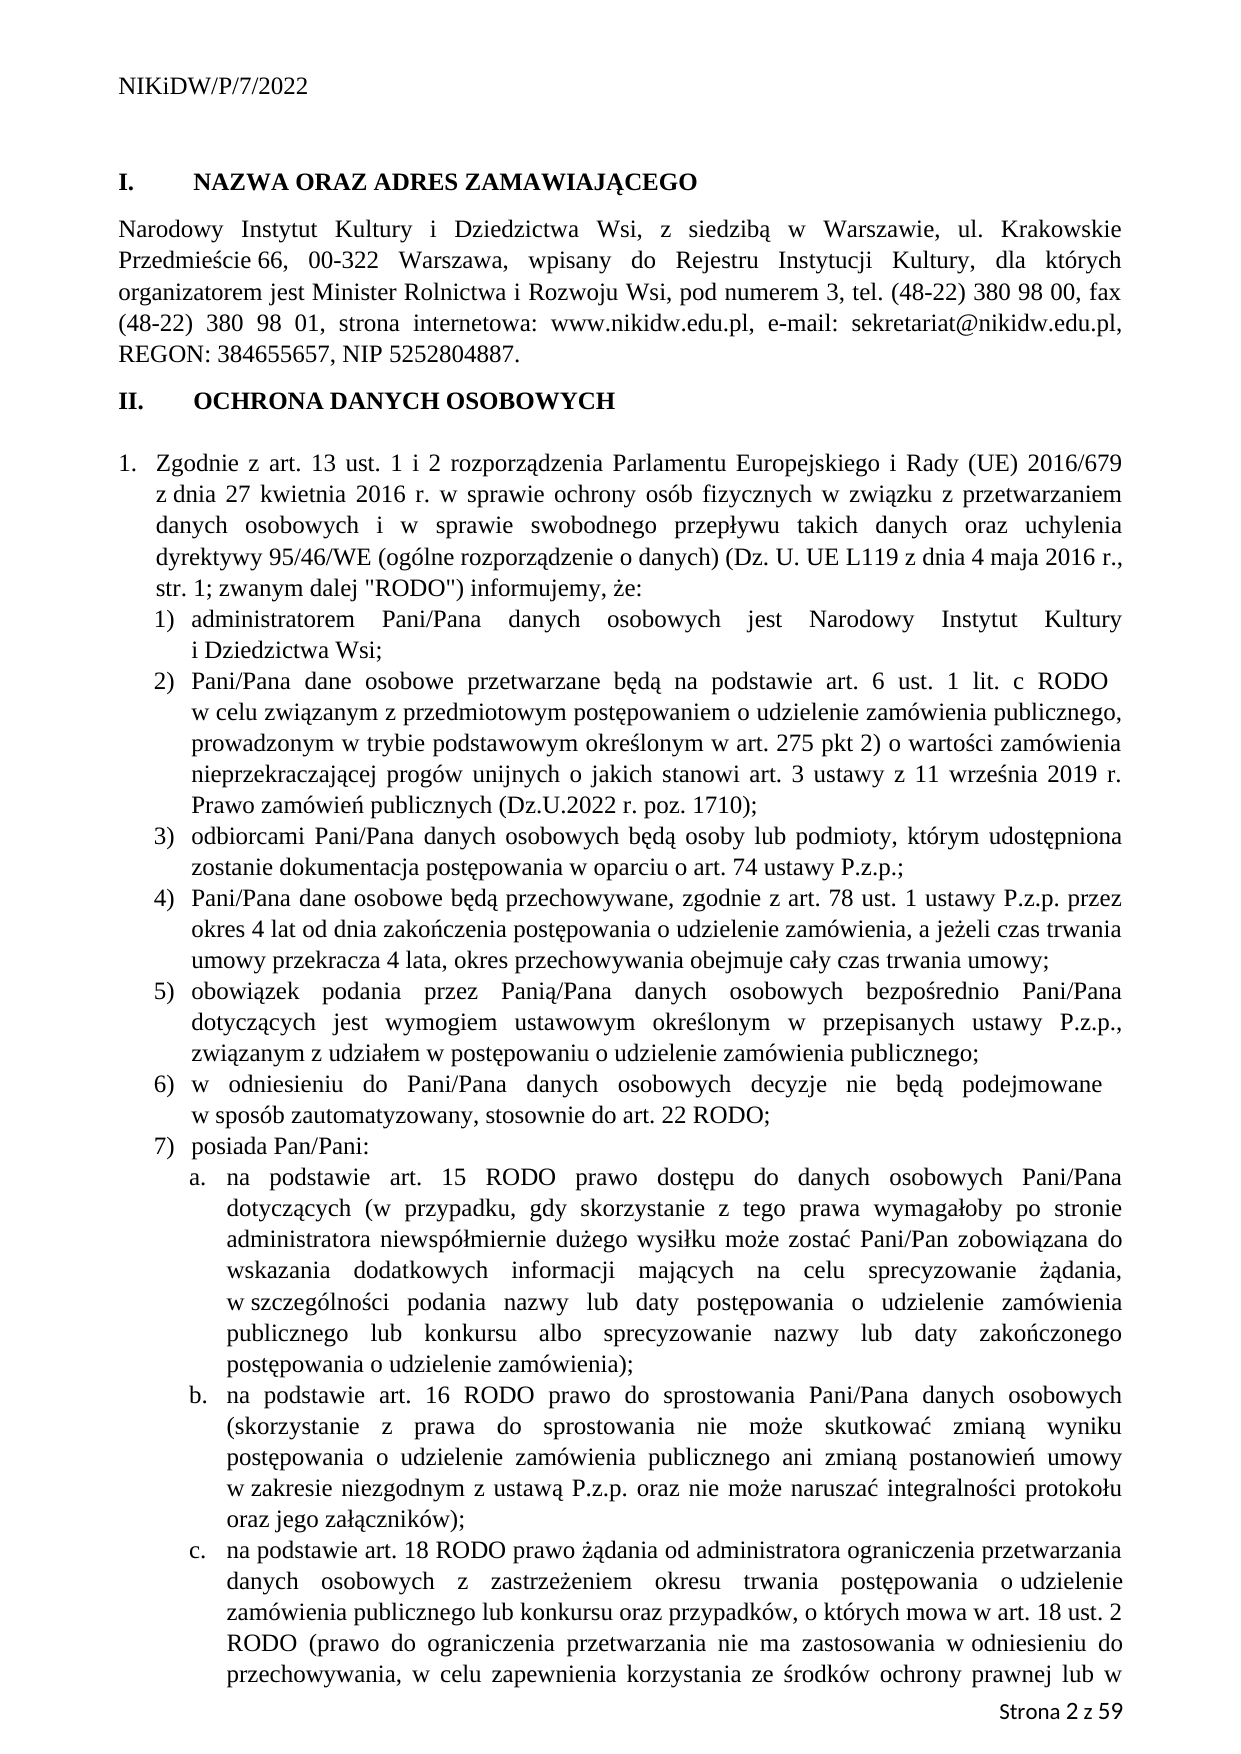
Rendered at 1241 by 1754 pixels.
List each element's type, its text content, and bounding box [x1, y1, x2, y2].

list Pani/Pana dane osobowe będą przechowywane, zgodnie z art. 78 ust. 1 ustawy P.z.p. przez okres 4 lat od dnia zakończenia postępowania o udzielenie zamówienia, a jeżeli czas trwania umowy przekracza 4 lata, okres przechowywania obejmuje cały czas trwania umowy; [153, 883, 1123, 974]
list Pani/Pana dane osobowe przetwarzane będą na podstawie art. 6 ust. 1 lit. c RODO w celu związanym z przedmiotowym postępowaniem o udzielenie zamówienia publicznego, prowadzonym w trybie podstawowym określonym w art. 275 pkt 2) o wartości zamówienia nieprzekraczającej progów unijnych o jakich stanowi art. 3 ustawy z 11 września 2019 r. Prawo zamówień publicznych (Dz.U.2022 r. poz. 1710); [153, 666, 1123, 819]
text Narodowy Instytut Kultury i Dziedzictwa Wsi, z siedzibą w Warszawie, ul. Krakowskie Przedmieście 66, 00-322 Warszawa, wpisany do Rejestru Instytucji Kultury, dla których organizatorem jest Minister Rolnictwa i Rozwoju Wsi, pod numerem 3, tel. (48-22) 380 98 00, fax (48-22) 380 98 01, strona internetowa: www.nikidw.edu.pl, e-mail: sekretariat@nikidw.edu.pl, REGON: 384655657, NIP 5252804887. [118, 214, 1123, 367]
list w odniesieniu do Pani/Pana danych osobowych decyzje nie będą podejmowane w sposób zautomatyzowany, stosownie do art. 22 RODO; [153, 1069, 1123, 1129]
list obowiązek podania przez Panią/Pana danych osobowych bezpośrednio Pani/Pana dotyczących jest wymogiem ustawowym określonym w przepisanych ustawy P.z.p., związanym z udziałem w postępowaniu o udzielenie zamówienia publicznego; [153, 976, 1123, 1067]
list NAZWA ORAZ ADRES ZAMAWIAJĄCEGO [118, 167, 1123, 196]
list na podstawie art. 15 RODO prawo dostępu do danych osobowych Pani/Pana dotyczących (w przypadku, gdy skorzystanie z tego prawa wymagałoby po stronie administratora niewspółmiernie dużego wysiłku może zostać Pani/Pan zobowiązana do wskazania dodatkowych informacji mających na celu sprecyzowanie żądania, w szczególności podania nazwy lub daty postępowania o udzielenie zamówienia publicznego lub konkursu albo sprecyzowanie nazwy lub daty zakończonego postępowania o udzielenie zamówienia); [189, 1162, 1123, 1377]
list na podstawie art. 16 RODO prawo do sprostowania Pani/Pana danych osobowych (skorzystanie z prawa do sprostowania nie może skutkować zmianą wyniku postępowania o udzielenie zamówienia publicznego ani zmianą postanowień umowy w zakresie niezgodnym z ustawą P.z.p. oraz nie może naruszać integralności protokołu oraz jego załączników); [189, 1380, 1123, 1533]
list OCHRONA DANYCH OSOBOWYCH [118, 386, 1123, 415]
list administratorem Pani/Pana danych osobowych jest Narodowy Instytut Kultury i Dziedzictwa Wsi; [153, 604, 1123, 663]
list posiada Pan/Pani: [153, 1131, 1123, 1160]
list odbiorcami Pani/Pana danych osobowych będą osoby lub podmioty, którym udostępniona zostanie dokumentacja postępowania w oparciu o art. 74 ustawy P.z.p.; [153, 821, 1123, 881]
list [189, 1535, 1123, 1688]
list Zgodnie z art. 13 ust. 1 i 2 rozporządzenia Parlamentu Europejskiego i Rady (UE) 2016/679 z dnia 27 kwietnia 2016 r. w sprawie ochrony osób fizycznych w związku z przetwarzaniem danych osobowych i w sprawie swobodnego przepływu takich danych oraz uchylenia dyrektywy 95/46/WE (ogólne rozporządzenie o danych) (Dz. U. UE L119 z dnia 4 maja 2016 r., str. 1; zwanym dalej "RODO") informujemy, że: [118, 448, 1123, 601]
